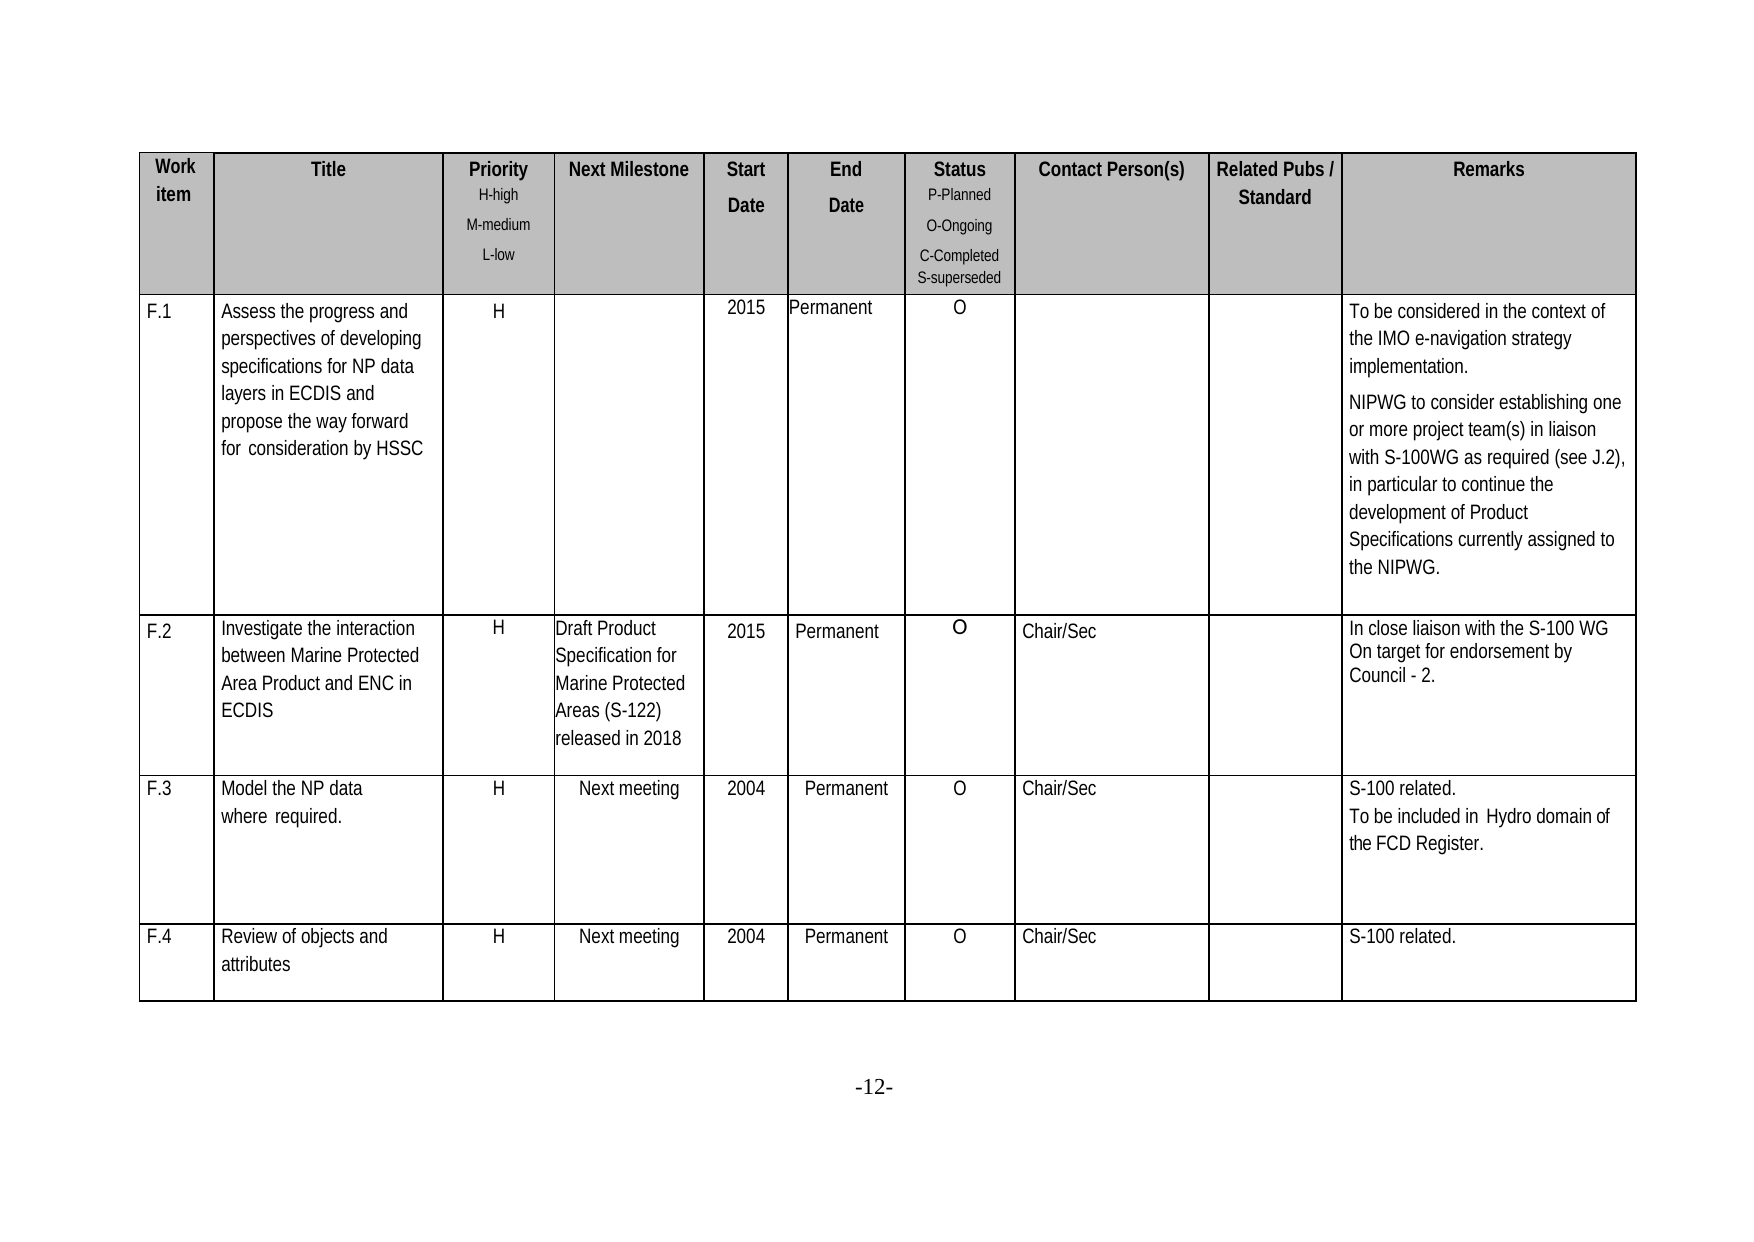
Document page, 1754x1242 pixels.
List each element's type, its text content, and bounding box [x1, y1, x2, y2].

table_cell 2004 [705, 925, 787, 1000]
table_cell H [444, 776, 554, 923]
table_cell To be considered in the context of the IMO e-navigation strategy implementation. NIPWG to consider establishing one or more project team(s) in liaison with S-100WG as required (see J.2), in particular to continue the development of Product Specifications currently assigned to the NIPWG. [1343, 295, 1635, 614]
table_header Next Milestone [555, 154, 703, 294]
table_cell F.1 [140, 295, 213, 614]
table_cell F.2 [140, 616, 213, 774]
table_cell 2015 [705, 295, 787, 614]
table_cell O [906, 295, 1014, 614]
table_cell Model the NP data where required. [215, 776, 442, 923]
table_header Work item [140, 153, 213, 294]
table_cell H [444, 295, 554, 614]
table_header Contact Person(s) [1016, 154, 1208, 294]
table_cell H [444, 925, 554, 1000]
table_cell 2015 [705, 616, 787, 774]
table_cell F.4 [140, 925, 213, 1000]
table_cell Permanent [789, 776, 904, 923]
table_header End Date [789, 154, 904, 294]
table_cell Investigate the interaction between Marine Protected Area Product and ENC in ECDIS [215, 616, 442, 774]
table_cell F.3 [140, 776, 213, 923]
table_cell O [906, 925, 1014, 1000]
table_cell S-100 related. To be included in Hydro domain of the FCD Register. [1343, 776, 1635, 923]
table_header Remarks [1343, 154, 1635, 294]
table_cell [1210, 776, 1341, 923]
table_cell Chair/Sec [1016, 616, 1208, 774]
table_cell [1210, 616, 1341, 774]
table_cell O [906, 616, 1014, 774]
table_cell [1016, 295, 1208, 614]
table_cell Draft Product Specification for Marine Protected Areas (S-122) released in 2018 [555, 616, 703, 774]
table_header Priority H-high M-medium L-low [444, 154, 554, 294]
table_header Start Date [705, 154, 787, 294]
table_cell [1210, 925, 1341, 1000]
table_cell Permanent [789, 925, 904, 1000]
table_cell [1210, 295, 1341, 614]
table_cell Next meeting [555, 925, 703, 1000]
table_cell Assess the progress and perspectives of developing specifications for NP data layers in ECDIS and propose the way forward for consideration by HSSC [215, 295, 442, 614]
table_header Related Pubs / Standard [1210, 154, 1341, 294]
table_cell S-100 related. [1343, 925, 1635, 1000]
table_cell 2004 [705, 776, 787, 923]
table_cell H [444, 616, 554, 774]
table_header Title [215, 154, 442, 294]
table_cell Permanent [789, 616, 904, 774]
table_cell O [906, 776, 1014, 923]
table_cell Chair/Sec [1016, 776, 1208, 923]
table_cell Review of objects and attributes [215, 925, 442, 1000]
table_cell Chair/Sec [1016, 925, 1208, 1000]
table_cell [555, 295, 703, 614]
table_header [906, 154, 1014, 294]
table_cell Next meeting [555, 776, 703, 923]
table_cell Permanent [789, 295, 904, 614]
table_cell In close liaison with the S-100 WG On target for endorsement by Council - 2. [1343, 616, 1635, 774]
